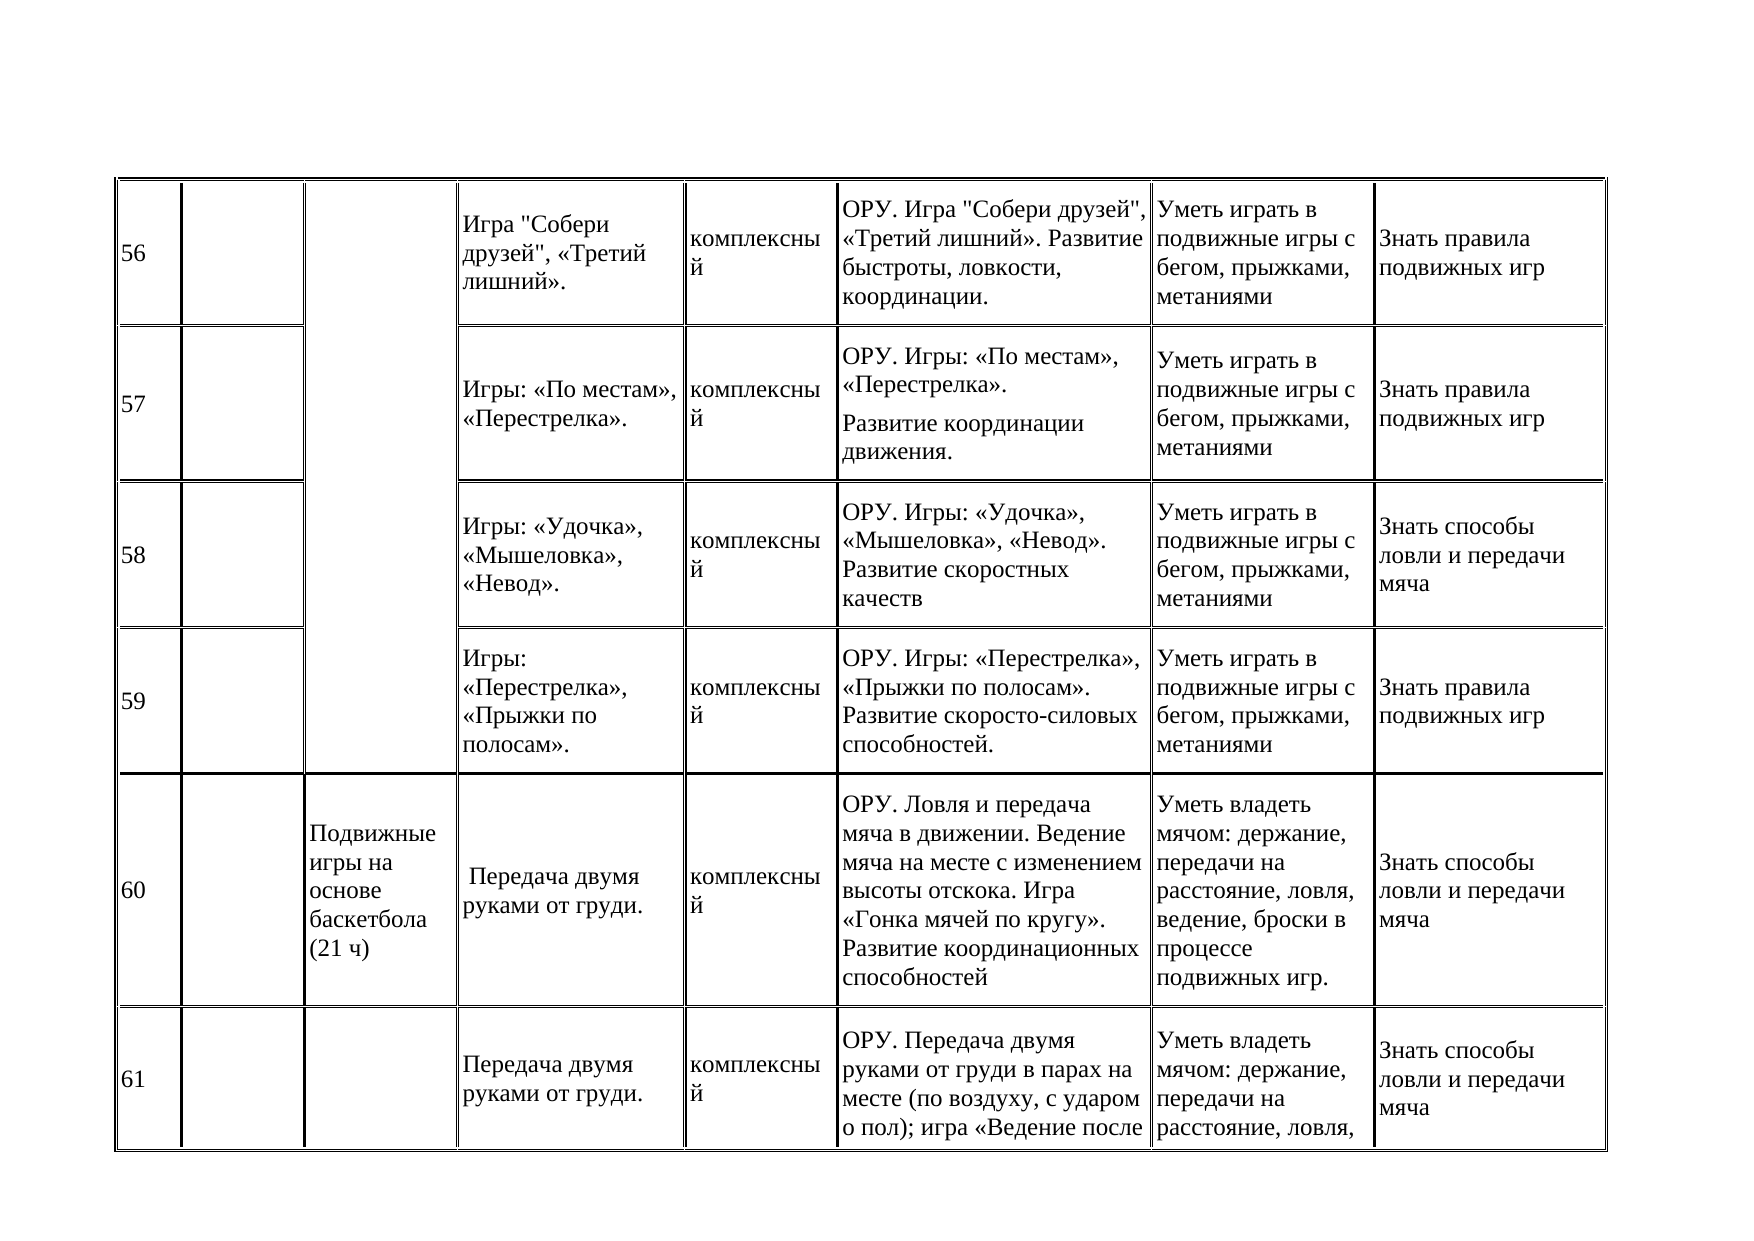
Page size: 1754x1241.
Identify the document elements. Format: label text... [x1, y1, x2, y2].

table_cell Игры: «По местам», «Перестрелка». [459, 327, 683, 479]
table_cell комплексный [687, 775, 836, 1004]
table_cell 56 [116, 177, 181, 323]
table_cell Игра "Собери друзей", «Третий лишний». [458, 179, 685, 323]
table_cell комплексный [687, 327, 836, 479]
table_cell комплексный [687, 629, 836, 772]
table_cell ОРУ. Ловля и передача мяча в движении. Ведение мяча на месте с изменением высоты отскока. Игра «Гонка мячей по кругу». Развитие координационных способностей [839, 775, 1150, 1004]
table_cell 57 [118, 324, 180, 479]
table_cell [1374, 177, 1606, 323]
table_cell [181, 181, 304, 323]
table_cell Знать правила подвижных игр [1374, 626, 1606, 772]
table_cell Знать способы ловли и передачи мяча [1376, 479, 1605, 626]
table_cell [304, 1008, 458, 1148]
table_cell 60 [118, 772, 180, 1004]
table_cell Уметь играть в подвижные игры с бегом, прыжками, метаниями [1153, 483, 1373, 626]
table_cell ОРУ. Игры: «Перестрелка», «Прыжки по полосам». Развитие скоросто-силовых способностей. [839, 629, 1150, 772]
table_cell комплексный [687, 483, 836, 626]
table_cell [183, 629, 303, 772]
table_cell Игры: «Удочка», «Мышеловка», «Невод». [459, 483, 683, 626]
table_cell Знать способы ловли и передачи мяча [1376, 772, 1605, 1004]
table_cell Уметь играть в подвижные игры с бегом, прыжками, метаниями [1153, 327, 1373, 479]
table_cell 58 [118, 479, 180, 626]
table_cell Уметь играть в подвижные игры с бегом, прыжками, метаниями [1153, 629, 1373, 772]
table_cell Передача двумя руками от груди. [459, 775, 683, 1004]
table_cell [183, 775, 303, 1004]
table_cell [1374, 1005, 1605, 1148]
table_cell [1152, 1008, 1374, 1148]
table_cell комплексный [685, 181, 837, 323]
table_cell 59 [116, 626, 181, 772]
table_cell Уметь владеть мячом: держание, передачи на расстояние, ловля, ведение, броски в процессе подвижных игр. [1153, 775, 1373, 1004]
table_cell ОРУ. Игры: «Удочка», «Мышеловка», «Невод». Развитие скоростных качеств [839, 483, 1150, 626]
table_cell комплексный [685, 1008, 837, 1148]
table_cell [837, 1008, 1152, 1148]
table_cell [183, 327, 303, 479]
table_cell [183, 483, 303, 626]
table_cell Игры: «Перестрелка», «Прыжки по полосам». [459, 629, 683, 772]
table_cell [181, 1008, 304, 1148]
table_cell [458, 1005, 685, 1148]
table_cell Знать правила подвижных игр [1376, 324, 1605, 479]
table_cell Подвижные игры на основе баскетбола (21 ч) [306, 775, 456, 1004]
table_cell 61 [118, 1005, 181, 1148]
table_cell ОРУ. Игры: «По местам», «Перестрелка». Развитие координации движения. [839, 327, 1150, 479]
table_cell ОРУ. Игра "Собери друзей", «Третий лишний». Развитие быстроты, ловкости, координации. [837, 181, 1152, 323]
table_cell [1152, 181, 1374, 323]
